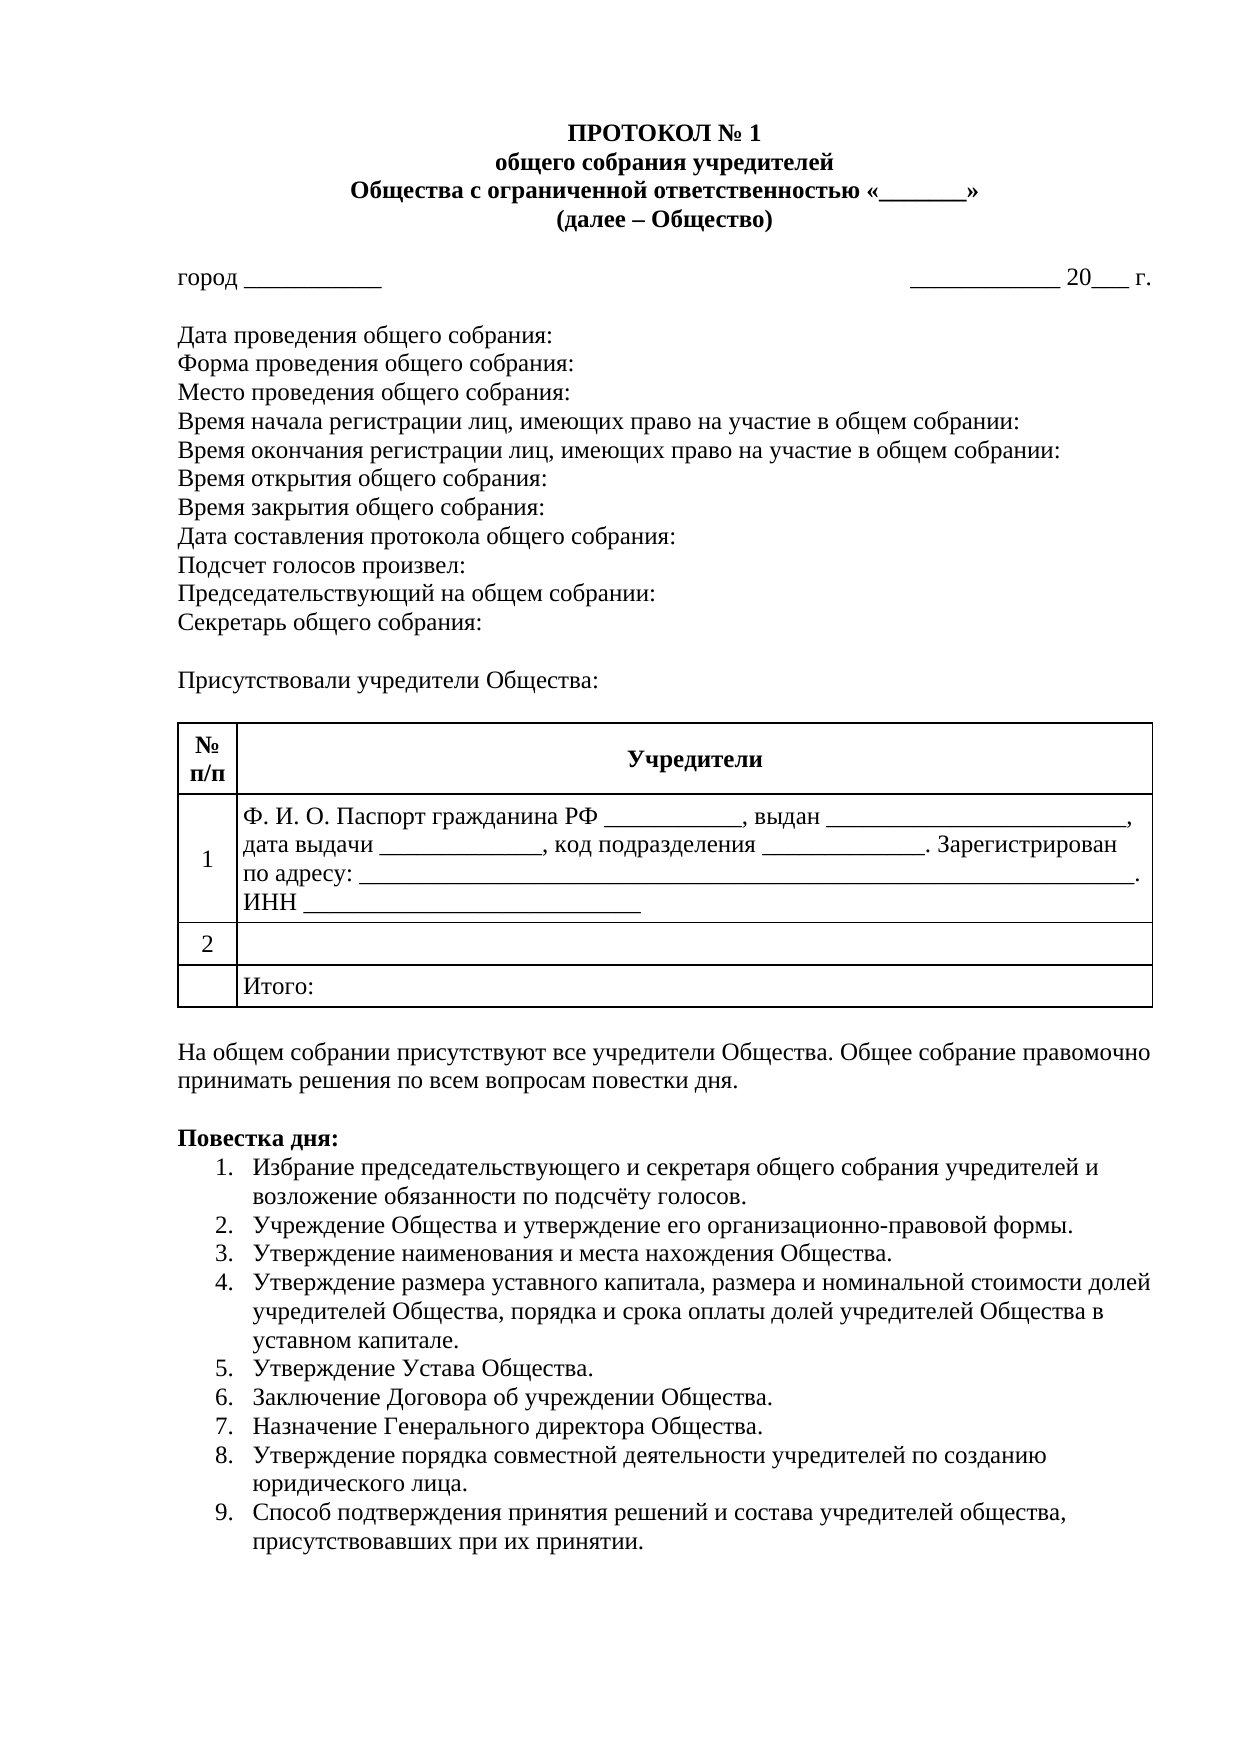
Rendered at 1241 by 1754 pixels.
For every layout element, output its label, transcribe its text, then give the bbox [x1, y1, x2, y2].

table_header ____________ 20___ г. [857, 262, 1152, 291]
text Повестка дня: [177, 1123, 1152, 1152]
table_header Учредители [238, 724, 1152, 793]
list Заключение Договора об учреждении Общества. [215, 1382, 1152, 1411]
list Утверждение наименования и места нахождения Общества. [215, 1238, 1152, 1267]
list Назначение Генерального директора Общества. [215, 1411, 1152, 1440]
list Утверждение Устава Общества. [215, 1353, 1152, 1382]
table_cell [179, 966, 236, 1006]
list Утверждение порядка совместной деятельности учредителей по созданию юридического лица. [215, 1440, 1152, 1497]
text Присутствовали учредители Общества: [177, 665, 1152, 693]
list Избрание председательствующего и секретаря общего собрания учредителей и возложение обязанности по подсчёту голосов. [215, 1152, 1152, 1210]
text На общем собрании присутствуют все учредители Общества. Общее собрание правомочно принимать решения по всем вопросам повестки дня. [177, 1037, 1152, 1094]
list Учреждение Общества и утверждение его организационно-правовой формы. [215, 1210, 1152, 1238]
table_cell Итого: [238, 966, 1152, 1006]
table_header город ___________ [177, 262, 857, 291]
table_cell Ф. И. О. Паспорт гражданина РФ ___________, выдан ________________________, дата выдачи _____________, код подразделения _____________. Зарегистрирован по адресу: ______________________________________________________________. ИНН ___________________________ [238, 795, 1152, 922]
table_cell 2 [179, 923, 236, 964]
table_cell [238, 923, 1152, 964]
list Способ подтверждения принятия решений и состава учредителей общества, присутствовавших при их принятии. [215, 1497, 1152, 1555]
list Утверждение размера уставного капитала, размера и номинальной стоимости долей учредителей Общества, порядка и срока оплаты долей учредителей Общества в уставном капитале. [215, 1267, 1152, 1353]
table_cell 1 [179, 795, 236, 922]
text Дата проведения общего собрания: Форма проведения общего собрания: Место проведения общего собрания: Время начала регистрации лиц, имеющих право на участие в общем собрании: Время окончания регистрации лиц, имеющих право на участие в общем собрании: Время открытия общего собрания: Время закрытия общего собрания: Дата составления протокола общего собрания: Подсчет голосов произвел: Председательствующий на общем собрании: Секретарь общего собрания: [177, 320, 1152, 665]
table_header № п/п [179, 724, 236, 793]
text ПРОТОКОЛ № 1 общего собрания учредителей Общества с ограниченной ответственностью «_______» (далее – Общество) [177, 118, 1152, 233]
